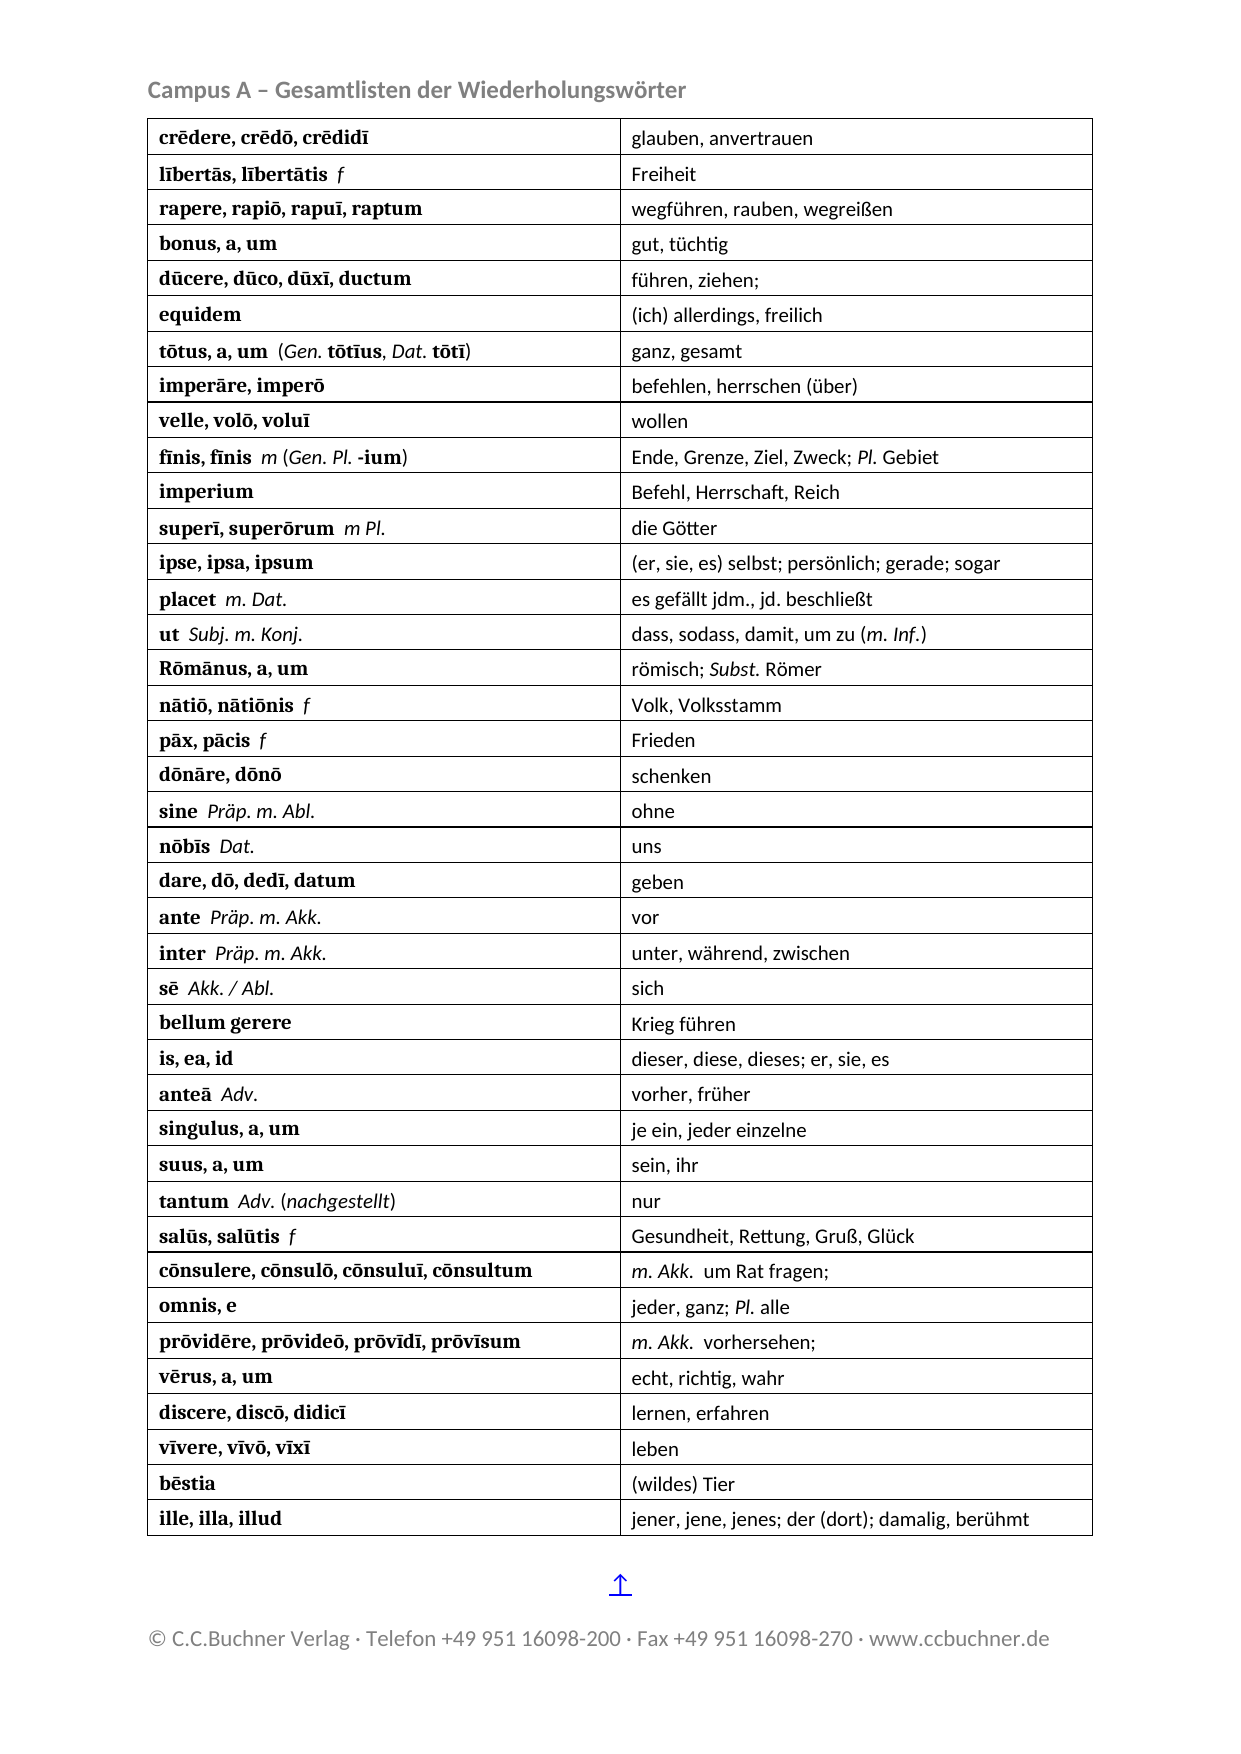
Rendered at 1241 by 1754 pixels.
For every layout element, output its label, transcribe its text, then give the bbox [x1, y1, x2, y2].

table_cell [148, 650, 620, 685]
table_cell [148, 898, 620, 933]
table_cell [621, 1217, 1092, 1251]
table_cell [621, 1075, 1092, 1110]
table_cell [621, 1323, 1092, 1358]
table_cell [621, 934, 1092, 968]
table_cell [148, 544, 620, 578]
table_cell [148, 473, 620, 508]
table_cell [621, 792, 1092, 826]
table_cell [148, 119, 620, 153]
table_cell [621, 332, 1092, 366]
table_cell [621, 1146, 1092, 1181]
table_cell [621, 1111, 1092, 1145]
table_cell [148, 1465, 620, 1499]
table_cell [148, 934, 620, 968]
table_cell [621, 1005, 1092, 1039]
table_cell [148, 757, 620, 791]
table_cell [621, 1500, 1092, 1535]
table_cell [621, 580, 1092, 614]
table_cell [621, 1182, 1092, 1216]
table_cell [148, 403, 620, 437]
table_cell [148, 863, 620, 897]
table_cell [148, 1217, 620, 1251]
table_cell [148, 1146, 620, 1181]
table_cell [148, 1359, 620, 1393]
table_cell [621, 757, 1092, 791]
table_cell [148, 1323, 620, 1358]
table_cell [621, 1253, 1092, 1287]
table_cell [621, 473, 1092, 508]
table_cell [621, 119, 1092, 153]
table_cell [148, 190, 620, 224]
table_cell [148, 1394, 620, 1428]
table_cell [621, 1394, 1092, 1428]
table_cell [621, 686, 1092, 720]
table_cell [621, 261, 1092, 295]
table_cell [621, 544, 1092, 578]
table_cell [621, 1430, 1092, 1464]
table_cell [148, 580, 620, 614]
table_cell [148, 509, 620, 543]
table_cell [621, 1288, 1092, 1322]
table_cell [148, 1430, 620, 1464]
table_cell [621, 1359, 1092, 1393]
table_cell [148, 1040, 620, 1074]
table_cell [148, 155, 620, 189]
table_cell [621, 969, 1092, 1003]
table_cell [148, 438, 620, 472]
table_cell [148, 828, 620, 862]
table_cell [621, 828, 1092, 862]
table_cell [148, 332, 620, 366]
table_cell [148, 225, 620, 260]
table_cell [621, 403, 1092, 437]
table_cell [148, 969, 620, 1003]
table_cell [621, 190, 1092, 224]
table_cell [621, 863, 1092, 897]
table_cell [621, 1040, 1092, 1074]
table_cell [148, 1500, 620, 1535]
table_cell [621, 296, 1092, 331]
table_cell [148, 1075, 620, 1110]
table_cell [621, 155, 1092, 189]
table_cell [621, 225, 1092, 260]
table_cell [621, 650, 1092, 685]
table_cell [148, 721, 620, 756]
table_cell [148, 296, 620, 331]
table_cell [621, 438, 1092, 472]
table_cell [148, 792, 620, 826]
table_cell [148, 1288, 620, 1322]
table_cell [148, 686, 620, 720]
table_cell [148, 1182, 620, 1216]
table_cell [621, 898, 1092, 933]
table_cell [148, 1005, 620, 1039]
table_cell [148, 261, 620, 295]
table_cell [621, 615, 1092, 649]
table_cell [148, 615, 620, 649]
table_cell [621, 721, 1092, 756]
text ↑ [148, 1536, 1092, 1599]
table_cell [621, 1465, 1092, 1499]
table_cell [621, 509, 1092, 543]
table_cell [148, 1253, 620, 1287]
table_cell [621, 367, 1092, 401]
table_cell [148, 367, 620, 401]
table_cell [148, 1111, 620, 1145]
